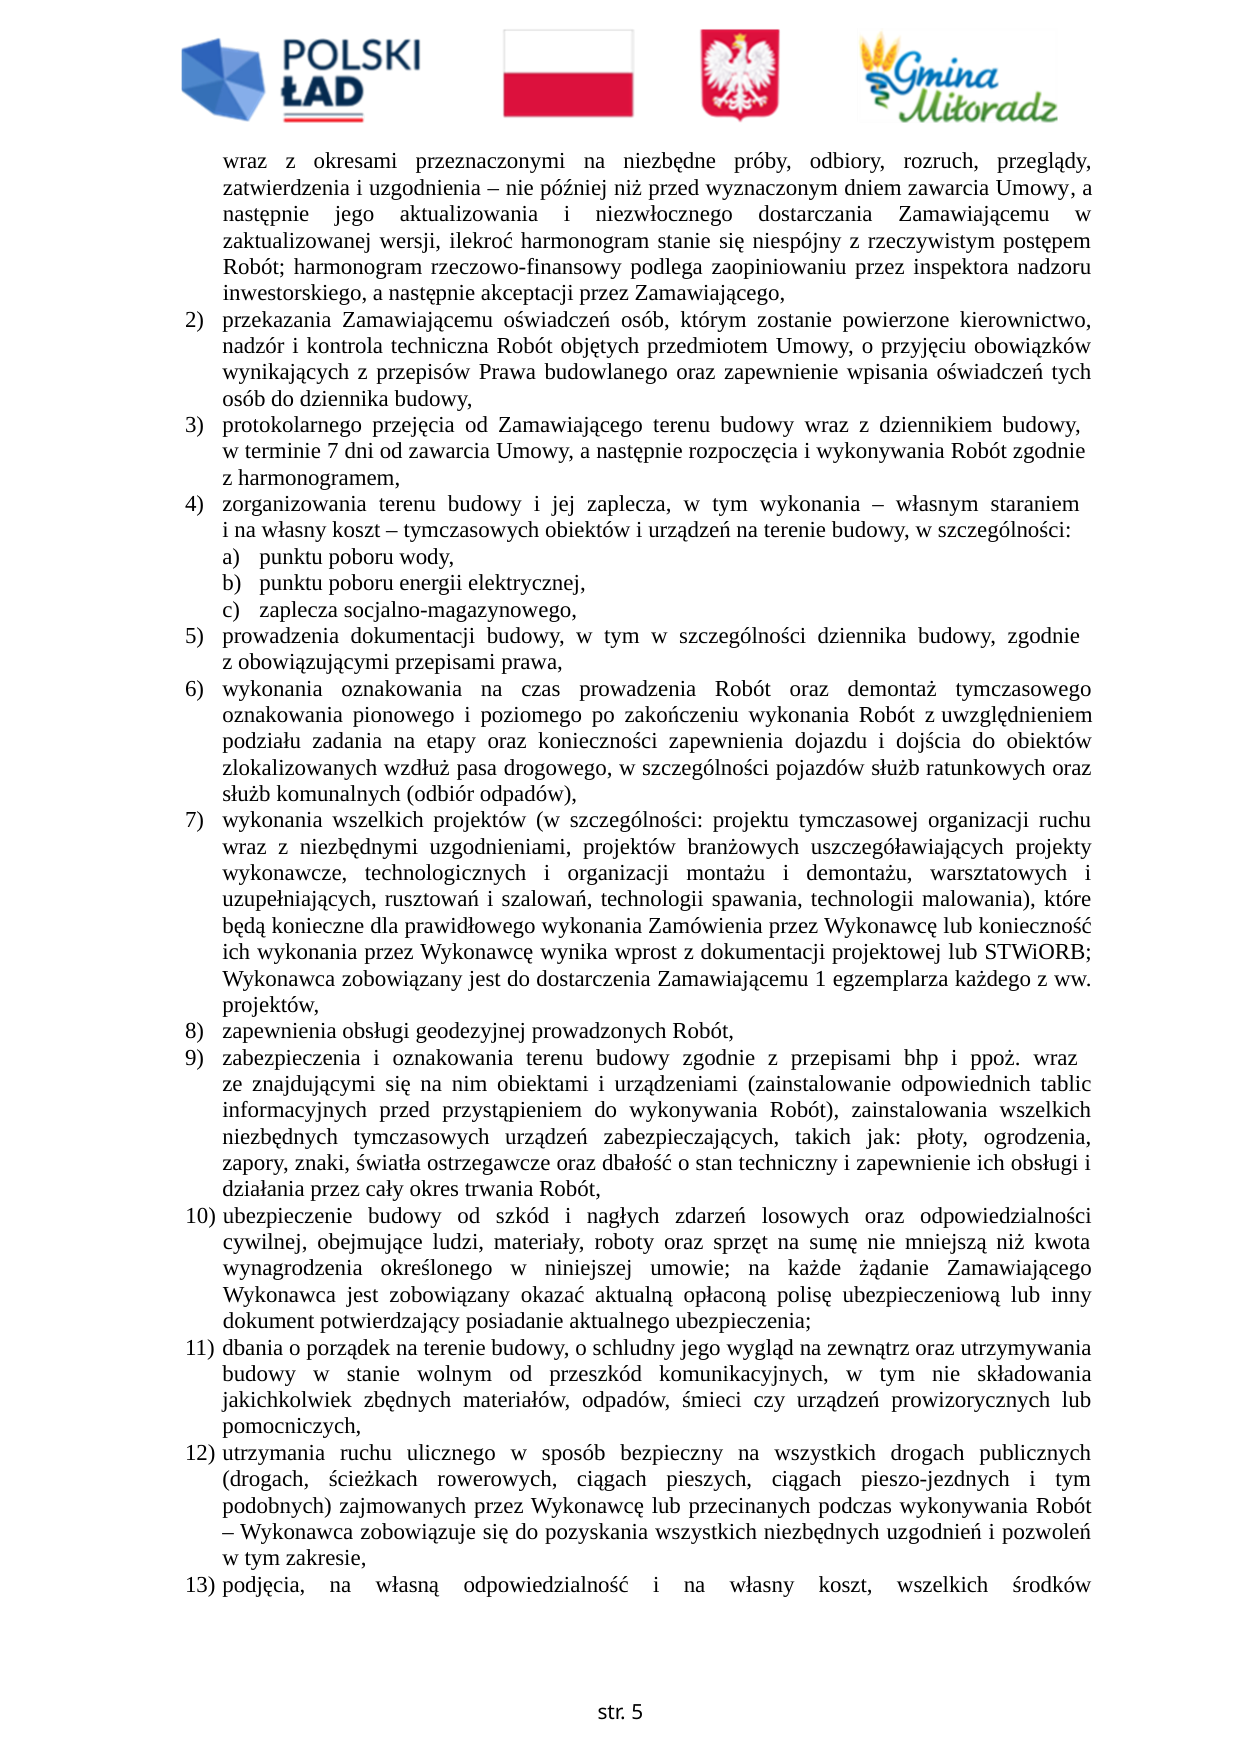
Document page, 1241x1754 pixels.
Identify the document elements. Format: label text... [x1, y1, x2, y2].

list punktu poboru energii elektrycznej, [222, 569, 1093, 596]
list zabezpieczenia i oznakowania terenu budowy zgodnie z przepisami bhp i ppoż. wraz ze znajdującymi się na nim obiektami i urządzeniami (zainstalowanie odpowiednich tablic informacyjnych przed przystąpieniem do wykonywania Robót), zainstalowania wszelkich niezbędnych tymczasowych urządzeń zabezpieczających, takich jak: płoty, ogrodzenia, zapory, znaki, światła ostrzegawcze oraz dbałość o stan techniczny i zapewnienie ich obsługi i działania przez cały okres trwania Robót, [185, 1044, 1093, 1202]
list zorganizowania terenu budowy i jej zaplecza, w tym wykonania – własnym staraniem i na własny koszt – tymczasowych obiektów i urządzeń na terenie budowy, w szczególności: [185, 490, 1093, 543]
list utrzymania ruchu ulicznego w sposób bezpieczny na wszystkich drogach publicznych (drogach, ścieżkach rowerowych, ciągach pieszych, ciągach pieszo-jezdnych i tym podobnych) zajmowanych przez Wykonawcę lub przecinanych podczas wykonywania Robót – Wykonawca zobowiązuje się do pozyskania wszystkich niezbędnych uzgodnień i pozwoleń w tym zakresie, [185, 1439, 1093, 1571]
list punktu poboru wody, [222, 543, 1093, 569]
list wykonania wszelkich projektów (w szczególności: projektu tymczasowej organizacji ruchu wraz z niezbędnymi uzgodnieniami, projektów branżowych uszczegóławiających projekty wykonawcze, technologicznych i organizacji montażu i demontażu, warsztatowych i uzupełniających, rusztowań i szalowań, technologii spawania, technologii malowania), które będą konieczne dla prawidłowego wykonania Zamówienia przez Wykonawcę lub konieczność ich wykonania przez Wykonawcę wynika wprost z dokumentacji projektowej lub STWiORB; Wykonawca zobowiązany jest do dostarczenia Zamawiającemu 1 egzemplarza każdego z ww. projektów, [185, 806, 1093, 1017]
list zapewnienia obsługi geodezyjnej prowadzonych Robót, [185, 1017, 1093, 1044]
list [185, 148, 1093, 306]
picture [181, 28, 1059, 124]
list ubezpieczenie budowy od szkód i nagłych zdarzeń losowych oraz odpowiedzialności cywilnej, obejmujące ludzi, materiały, roboty oraz sprzęt na sumę nie mniejszą niż kwota wynagrodzenia określonego w niniejszej umowie; na każde żądanie Zamawiającego Wykonawca jest zobowiązany okazać aktualną opłaconą polisę ubezpieczeniową lub inny dokument potwierdzający posiadanie aktualnego ubezpieczenia; [185, 1202, 1093, 1333]
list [185, 1571, 1093, 1597]
list wykonania oznakowania na czas prowadzenia Robót oraz demontaż tymczasowego oznakowania pionowego i poziomego po zakończeniu wykonania Robót z uwzględnieniem podziału zadania na etapy oraz konieczności zapewnienia dojazdu i dojścia do obiektów zlokalizowanych wzdłuż pasa drogowego, w szczególności pojazdów służb ratunkowych oraz służb komunalnych (odbiór odpadów), [185, 675, 1093, 806]
list prowadzenia dokumentacji budowy, w tym w szczególności dziennika budowy, zgodnie z obowiązującymi przepisami prawa, [185, 622, 1093, 675]
list dbania o porządek na terenie budowy, o schludny jego wygląd na zewnątrz oraz utrzymywania budowy w stanie wolnym od przeszkód komunikacyjnych, w tym nie składowania jakichkolwiek zbędnych materiałów, odpadów, śmieci czy urządzeń prowizorycznych lub pomocniczych, [185, 1333, 1093, 1439]
list protokolarnego przejęcia od Zamawiającego terenu budowy wraz z dziennikiem budowy, w terminie 7 dni od zawarcia Umowy, a następnie rozpoczęcia i wykonywania Robót zgodnie z harmonogramem, [185, 411, 1093, 490]
list przekazania Zamawiającemu oświadczeń osób, którym zostanie powierzone kierownictwo, nadzór i kontrola techniczna Robót objętych przedmiotem Umowy, o przyjęciu obowiązków wynikających z przepisów Prawa budowlanego oraz zapewnienie wpisania oświadczeń tych osób do dziennika budowy, [185, 306, 1093, 411]
list zaplecza socjalno-magazynowego, [222, 596, 1093, 622]
